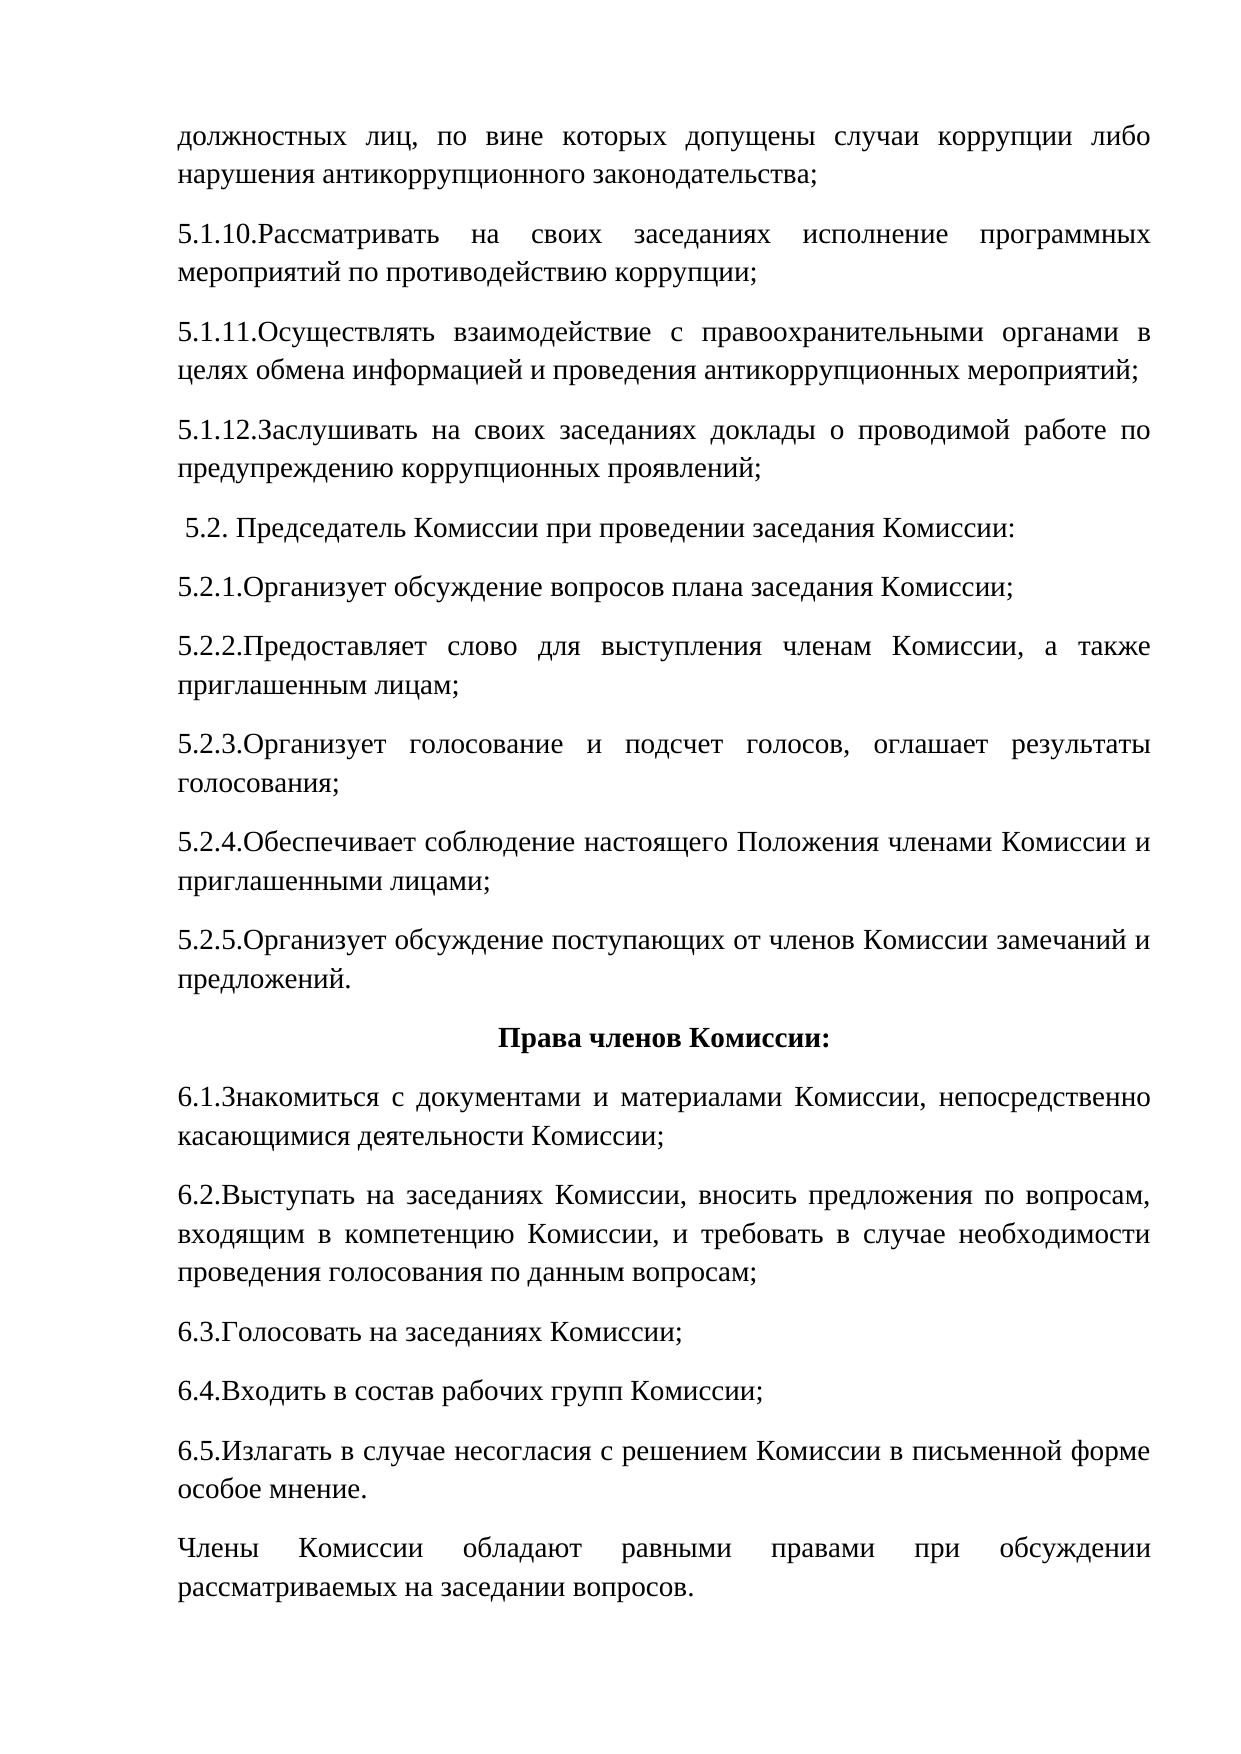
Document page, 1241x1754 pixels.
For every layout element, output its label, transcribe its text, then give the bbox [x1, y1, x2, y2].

text 5.2.4.Обеспечивает соблюдение настоящего Положения членами Комиссии и приглашенными лицами; [177, 824, 1152, 896]
text 6.5.Излагать в случае несогласия с решением Комиссии в письменной форме особое мнение. [177, 1433, 1152, 1505]
text 5.2.5.Организует обсуждение поступающих от членов Комиссии замечаний и предложений. [177, 922, 1152, 994]
text 5.1.10.Рассматривать на своих заседаниях исполнение программных мероприятий по противодействию коррупции; [177, 216, 1152, 288]
text Права членов Комиссии: [177, 1020, 1152, 1054]
text 5.1.12.Заслушивать на своих заседаниях доклады о проводимой работе по предупреждению коррупционных проявлений; [177, 412, 1152, 484]
text 5.2. Председатель Комиссии при проведении заседания Комиссии: [177, 510, 1152, 543]
text 6.1.Знакомиться с документами и материалами Комиссии, непосредственно касающимися деятельности Комиссии; [177, 1079, 1152, 1152]
text 5.2.1.Организует обсуждение вопросов плана заседания Комиссии; [177, 569, 1152, 603]
text 5.2.2.Предоставляет слово для выступления членам Комиссии, а также приглашенным лицам; [177, 628, 1152, 701]
text 5.2.3.Организует голосование и подсчет голосов, оглашает результаты голосования; [177, 726, 1152, 798]
text 6.4.Входить в состав рабочих групп Комиссии; [177, 1373, 1152, 1407]
text 6.3.Голосовать на заседаниях Комиссии; [177, 1314, 1152, 1347]
text 6.2.Выступать на заседаниях Комиссии, вносить предложения по вопросам, входящим в компетенцию Комиссии, и требовать в случае необходимости проведения голосования по данным вопросам; [177, 1177, 1152, 1288]
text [177, 118, 1152, 190]
text 5.1.11.Осуществлять взаимодействие с правоохранительными органами в целях обмена информацией и проведения антикоррупционных мероприятий; [177, 314, 1152, 386]
text Члены Комиссии обладают равными правами при обсуждении рассматриваемых на заседании вопросов. [177, 1531, 1152, 1603]
